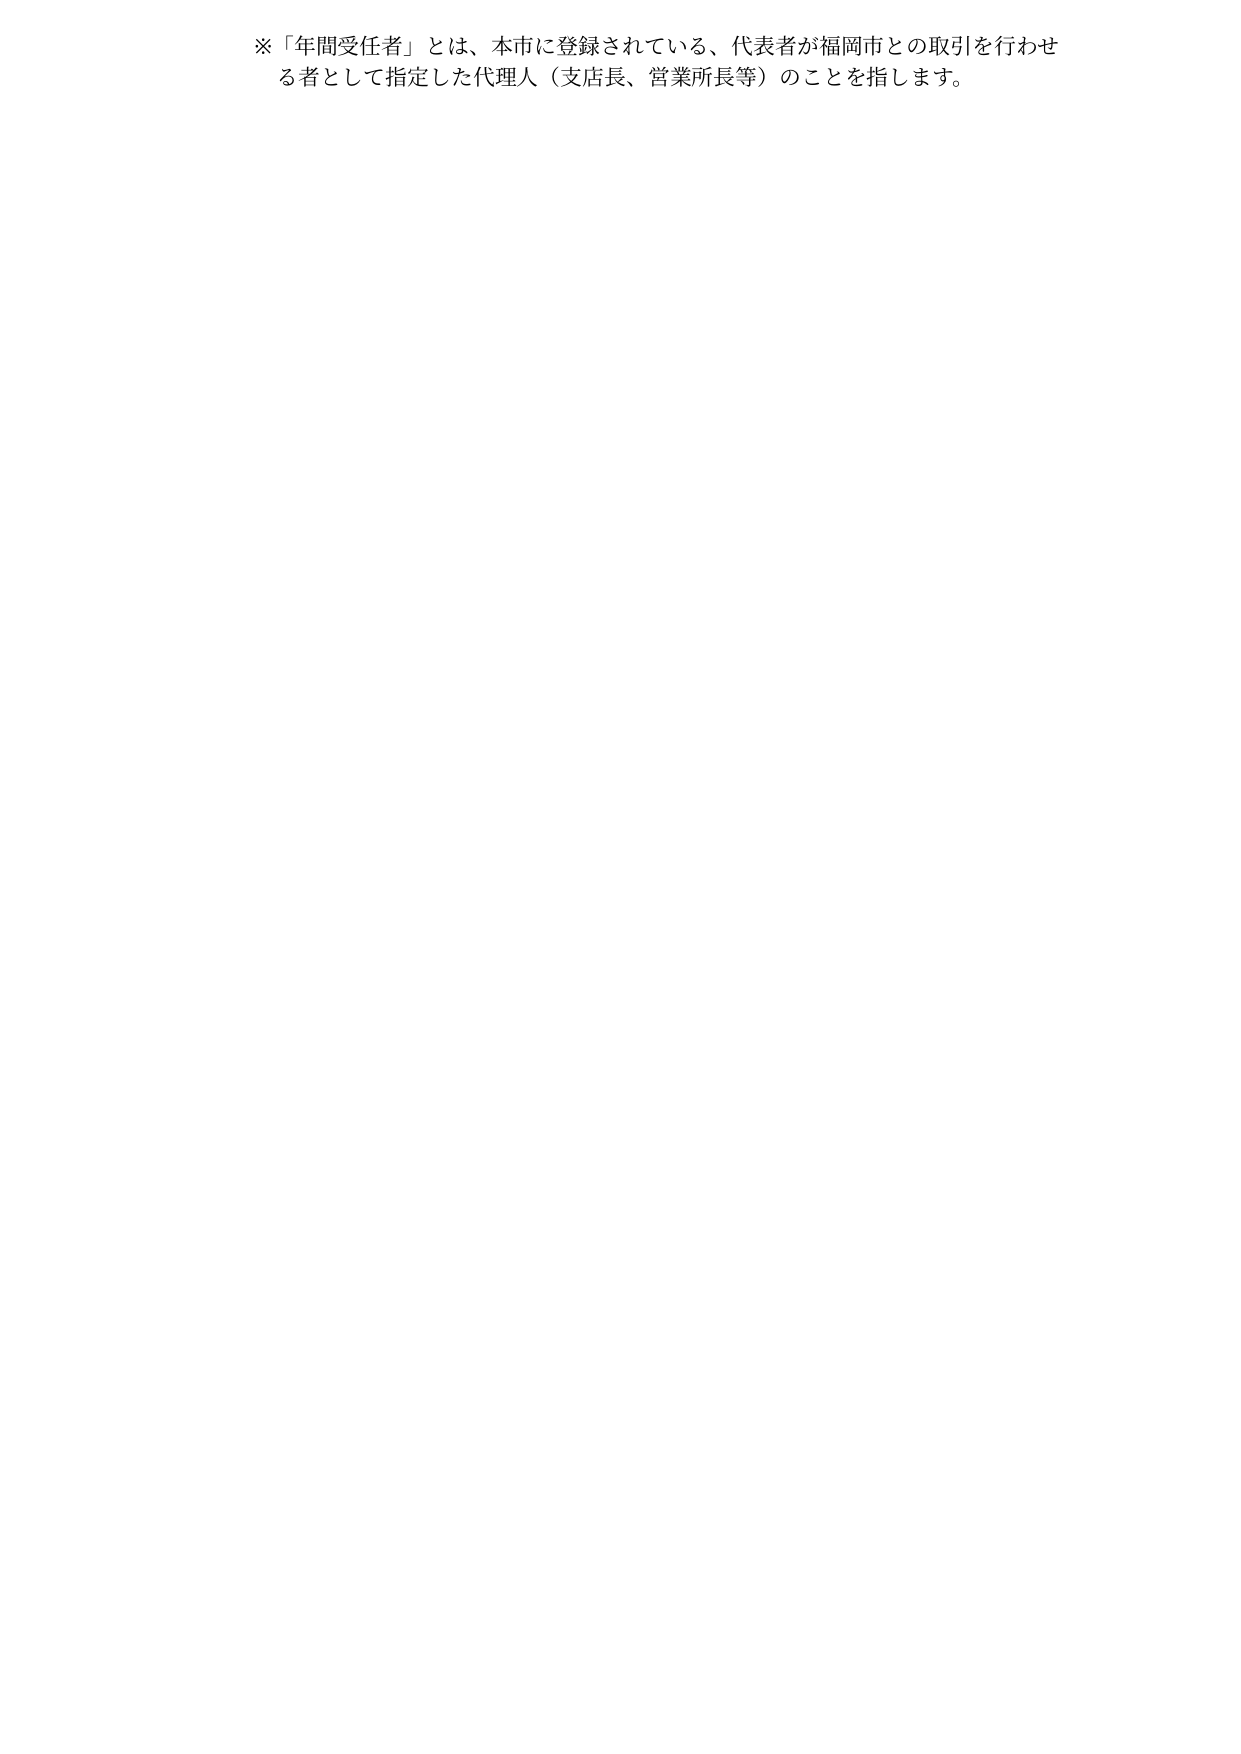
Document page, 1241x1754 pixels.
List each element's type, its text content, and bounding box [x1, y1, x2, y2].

text ※「年間受任者」とは、本市に登録されている、代表者が福岡市との取引を行わせる者として指定した代理人（支店長、営業所長等）のことを指します。 [254, 29, 1063, 92]
